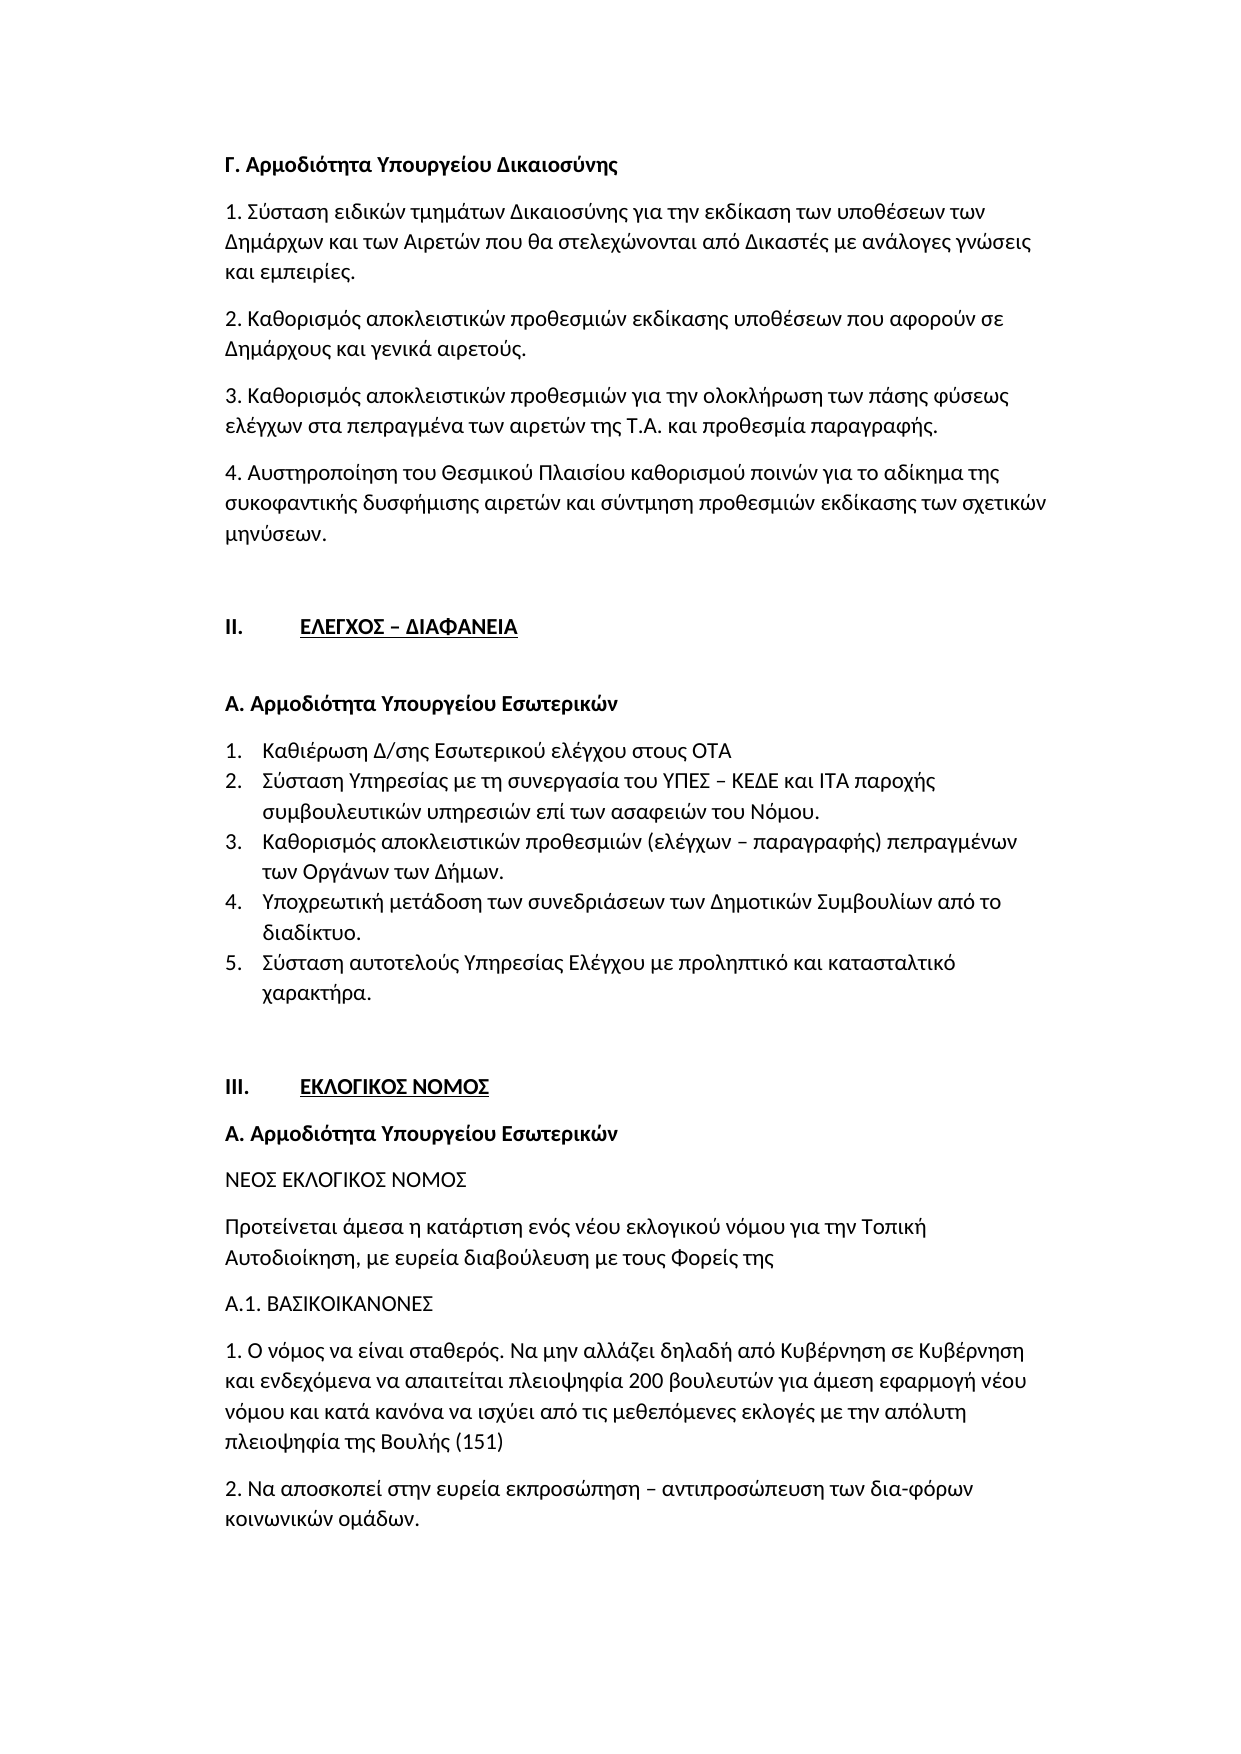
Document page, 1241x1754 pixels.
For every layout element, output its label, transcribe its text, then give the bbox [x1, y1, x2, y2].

list Σύσταση αυτοτελούς Υπηρεσίας Ελέγχου με προληπτικό και κατασταλτικό χαρακτήρα. [225, 948, 1053, 1006]
text 1. Σύσταση ειδικών τμημάτων Δικαιοσύνης για την εκδίκαση των υποθέσεων των Δημάρχων και των Αιρετών που θα στελεχώνονται από Δικαστές με ανάλογες γνώσεις και εμπειρίες. [225, 197, 1053, 285]
text 2. Καθορισμός αποκλειστικών προθεσμιών εκδίκασης υποθέσεων που αφορούν σε Δημάρχους και γενικά αιρετούς. [225, 304, 1053, 362]
text Α. Αρμοδιότητα Υπουργείου Εσωτερικών [225, 1119, 1053, 1147]
list Σύσταση Υπηρεσίας με τη συνεργασία του ΥΠΕΣ – ΚΕΔΕ και ΙΤΑ παροχής συμβουλευτικών υπηρεσιών επί των ασαφειών του Νόμου. [225, 767, 1053, 825]
text 2. Να αποσκοπεί στην ευρεία εκπροσώπηση – αντιπροσώπευση των δια-φόρων κοινωνικών ομάδων. [225, 1474, 1053, 1532]
text Α. Αρμοδιότητα Υπουργείου Εσωτερικών [225, 689, 1053, 718]
text Γ. Αρμοδιότητα Υπουργείου Δικαιοσύνης [225, 150, 1053, 178]
list Καθιέρωση Δ/σης Εσωτερικού ελέγχου στους ΟΤΑ [225, 736, 1053, 764]
text 1. Ο νόμος να είναι σταθερός. Να μην αλλάζει δηλαδή από Κυβέρνηση σε Κυβέρνηση και ενδεχόμενα να απαιτείται πλειοψηφία 200 βουλευτών για άμεση εφαρμογή νέου νόμου και κατά κανόνα να ισχύει από τις μεθεπόμενες εκλογές με την απόλυτη πλειοψηφία της Βουλής (151) [225, 1336, 1053, 1455]
list Καθορισμός αποκλειστικών προθεσμιών (ελέγχων – παραγραφής) πεπραγμένων των Οργάνων των Δήμων. [225, 827, 1053, 885]
text ΝΕΟΣ ΕΚΛΟΓΙΚΟΣ ΝΟΜΟΣ [225, 1166, 1053, 1194]
text Προτείνεται άμεσα η κατάρτιση ενός νέου εκλογικού νόμου για την Τοπική Αυτοδιοίκηση, με ευρεία διαβούλευση με τους Φορείς της [225, 1212, 1053, 1271]
text Α.1. ΒΑΣΙΚΟΙΚΑΝΟΝΕΣ [225, 1289, 1053, 1318]
list ΕΛΕΓΧΟΣ – ΔΙΑΦΑΝΕΙΑ [225, 612, 1053, 641]
text 4. Αυστηροποίηση του Θεσμικού Πλαισίου καθορισμού ποινών για το αδίκημα της συκοφαντικής δυσφήμισης αιρετών και σύντμηση προθεσμιών εκδίκασης των σχετικών μηνύσεων. [225, 458, 1053, 547]
list ΕΚΛΟΓΙΚΟΣ ΝΟΜΟΣ [225, 1072, 1053, 1100]
text 3. Καθορισμός αποκλειστικών προθεσμιών για την ολοκλήρωση των πάσης φύσεως ελέγχων στα πεπραγμένα των αιρετών της Τ.Α. και προθεσμία παραγραφής. [225, 381, 1053, 439]
list Υποχρεωτική μετάδοση των συνεδριάσεων των Δημοτικών Συμβουλίων από το διαδίκτυο. [225, 887, 1053, 946]
